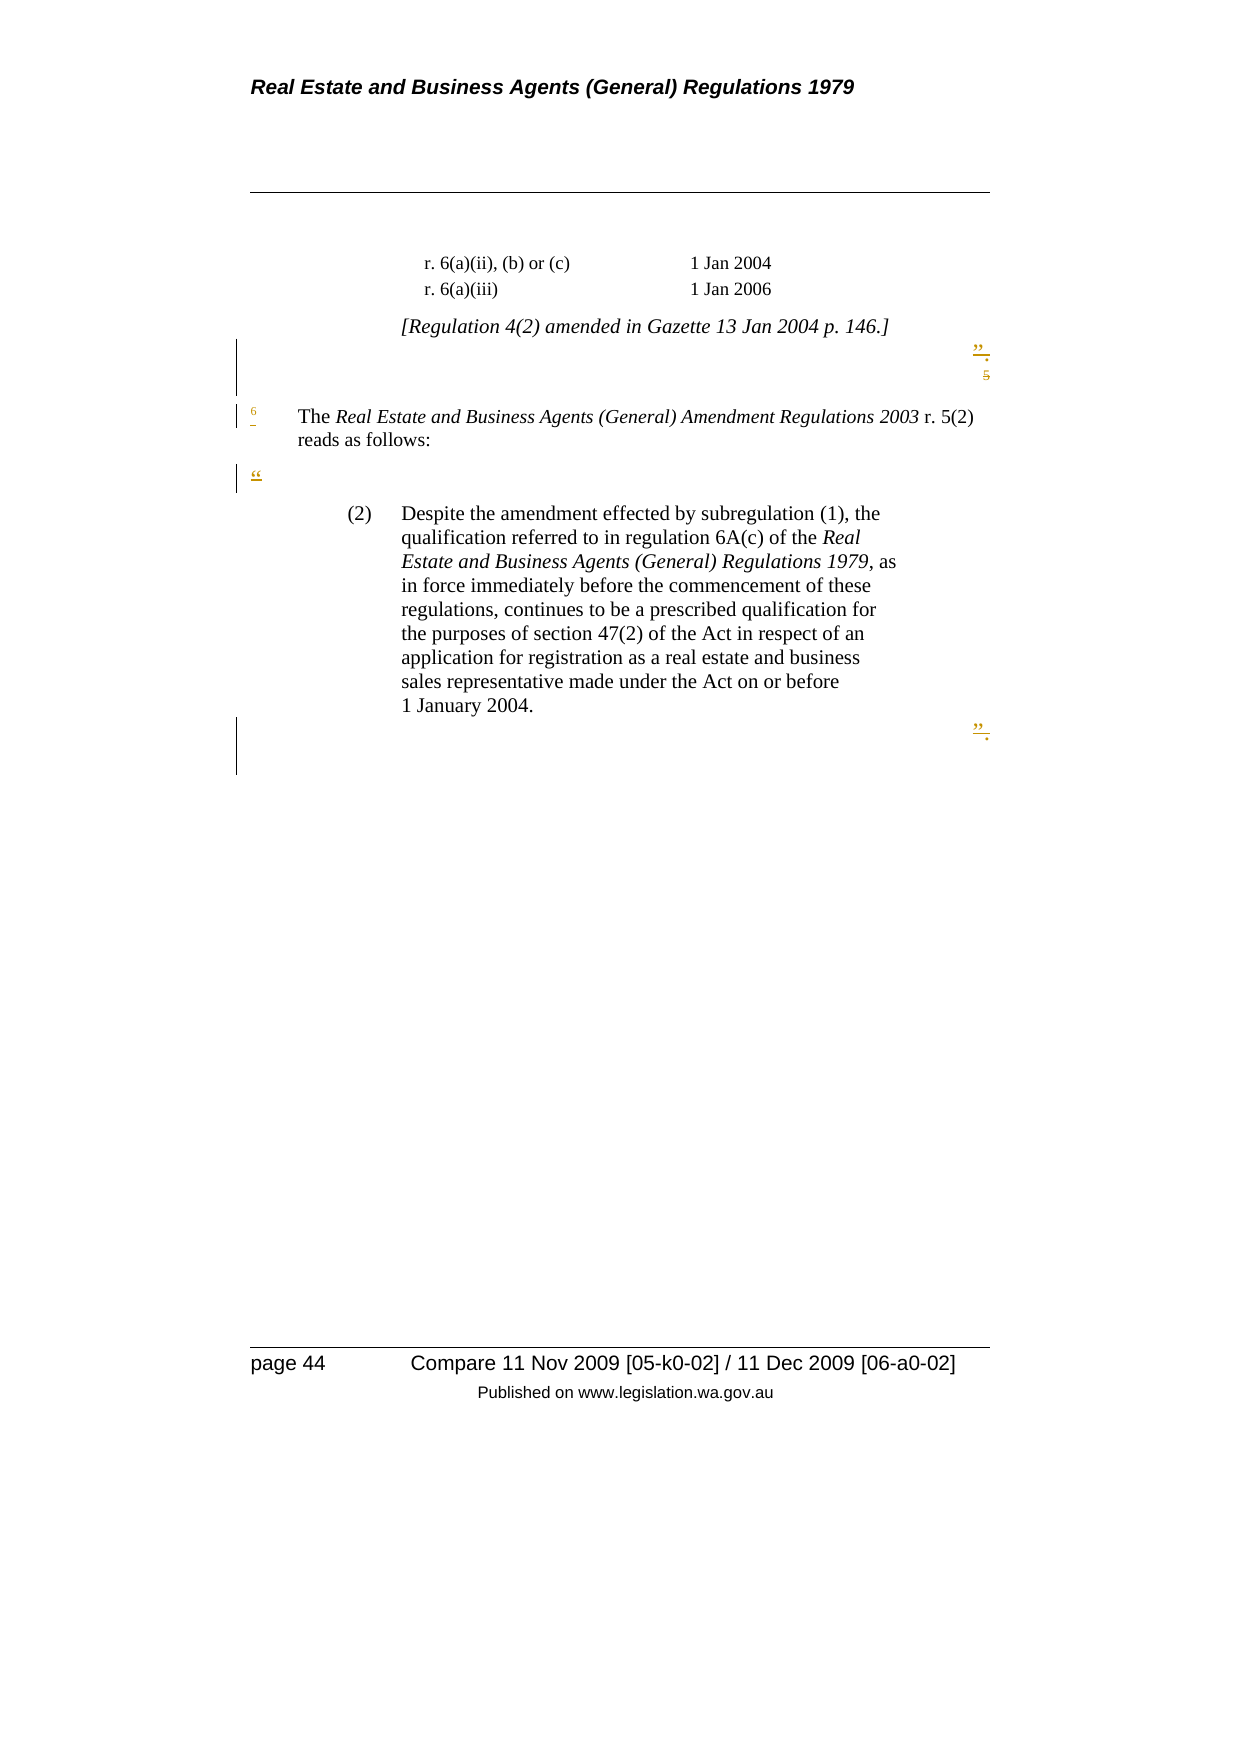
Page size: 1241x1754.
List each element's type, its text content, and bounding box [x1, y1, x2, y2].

text [Regulation 4(2) amended in Gazette 13 Jan 2004 p. 146.] [250, 311, 990, 338]
table_cell 1 Jan 2006 [679, 273, 944, 299]
table_cell 1 Jan 2004 [679, 248, 944, 273]
table_cell r. 6(a)(iii) [413, 273, 679, 299]
text The Real Estate and Business Agents (General) Amendment Regulations 2003 r. 5(2) reads as follows: [250, 404, 990, 451]
table_cell r. 6(a)(ii), (b) or (c) [413, 248, 679, 273]
text (2) Despite the amendment effected by subregulation (1), the qualification referred to in regulation 6A(c) of the Real Estate and Business Agents (General) Regulations 1979, as in force immediately before the commencement of these regulations, continues to be a prescribed qualification for the purposes of section 47(2) of the Act in respect of an application for registration as a real estate and business sales representative made under the Act on or before 1 January 2004. [312, 501, 901, 717]
